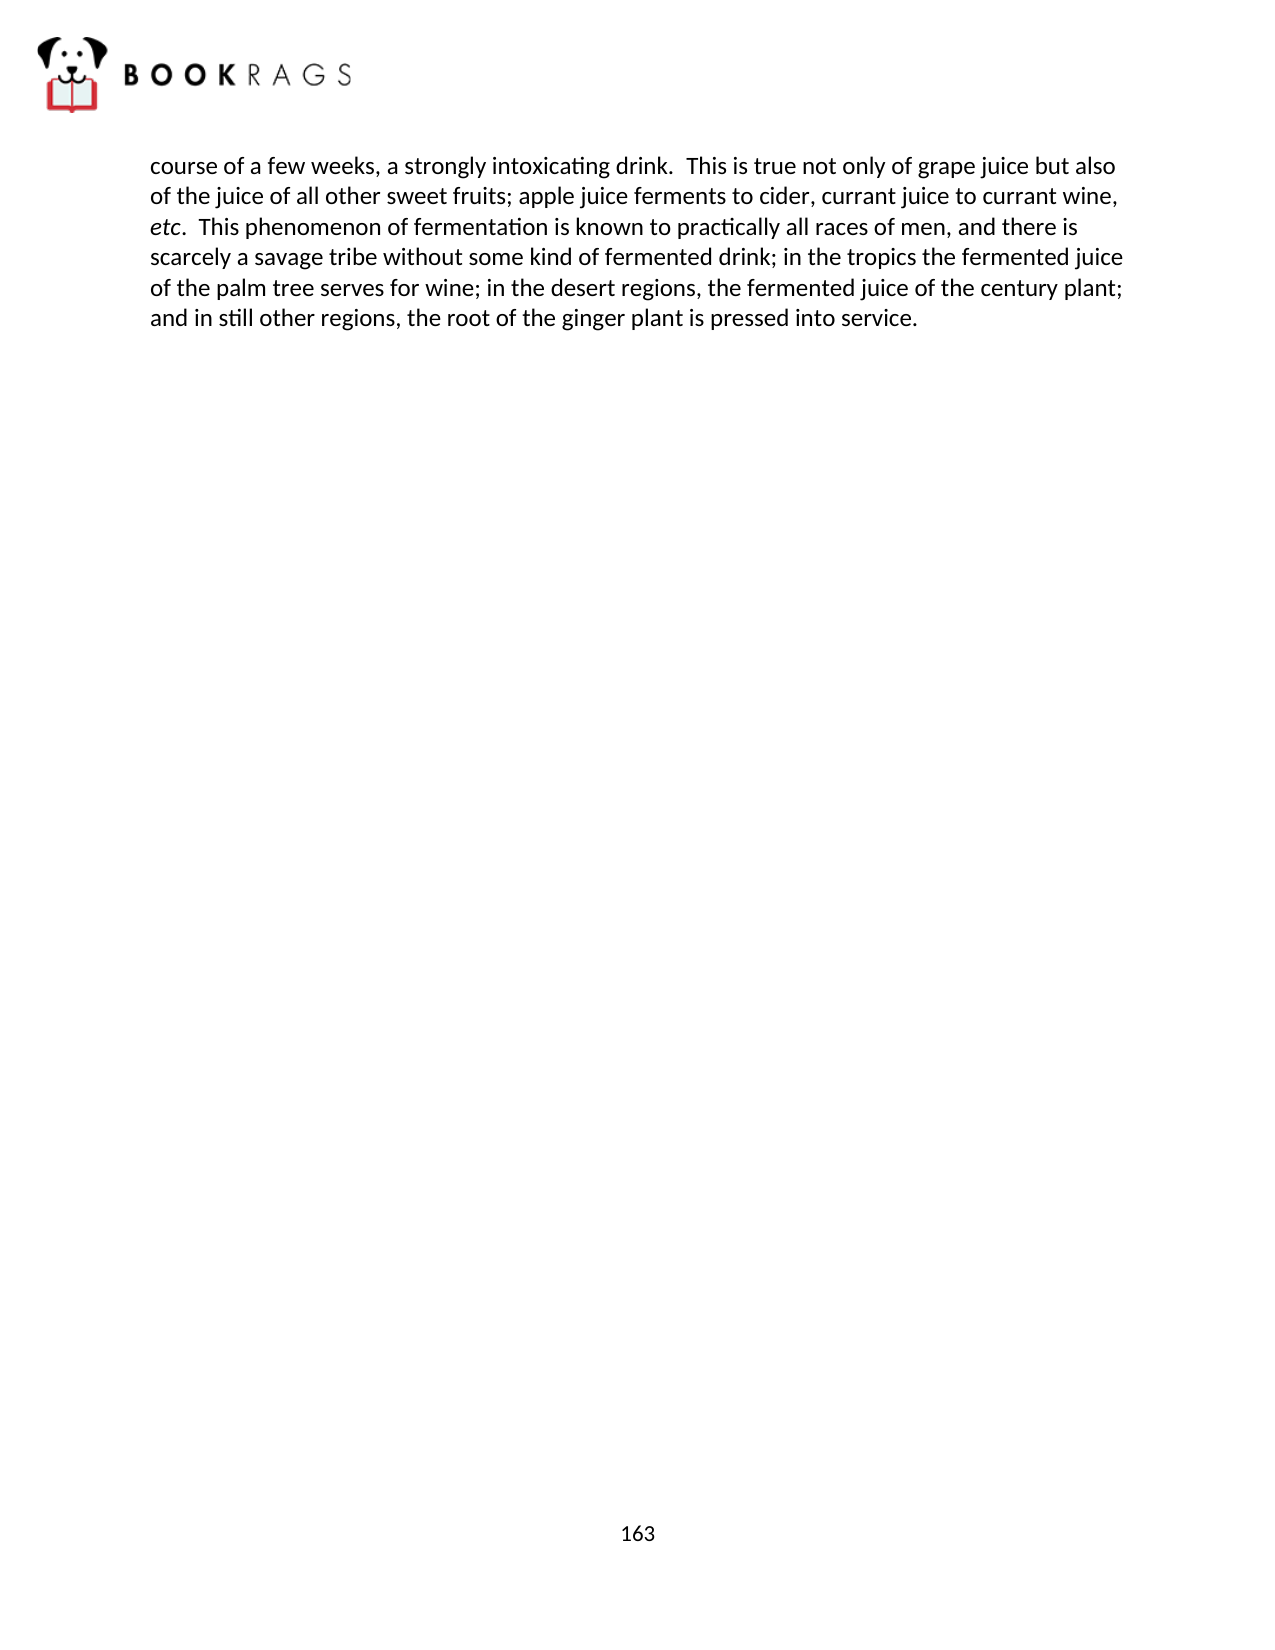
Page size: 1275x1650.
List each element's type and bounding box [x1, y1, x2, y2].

text [150, 150, 1125, 333]
picture [37, 37, 351, 113]
